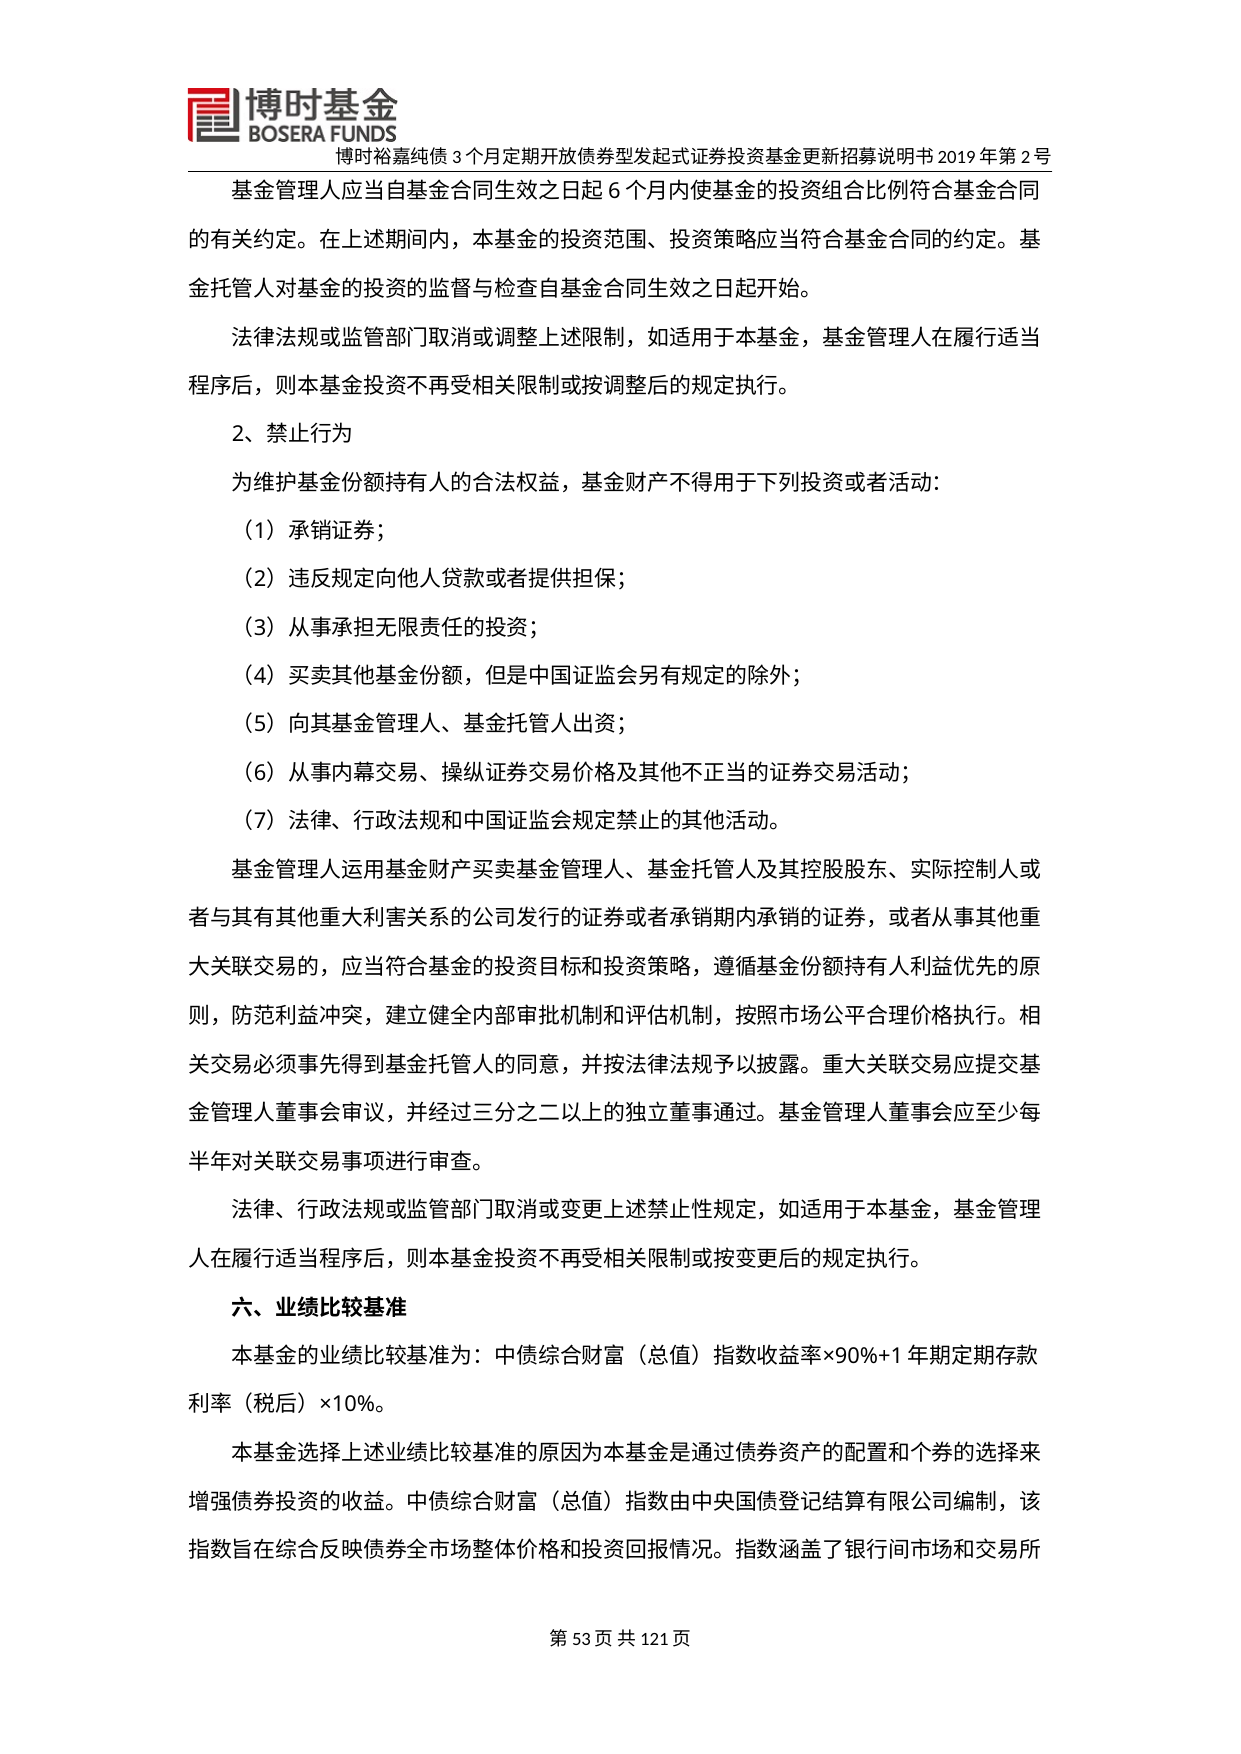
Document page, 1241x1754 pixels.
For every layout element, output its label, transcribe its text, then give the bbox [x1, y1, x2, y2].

text （4）买卖其他基金份额，但是中国证监会另有规定的除外； [188, 658, 1052, 690]
text 为维护基金份额持有人的合法权益，基金财产不得用于下列投资或者活动： [188, 464, 1052, 497]
text 基金管理人运用基金财产买卖基金管理人、基金托管人及其控股股东、实际控制人或者与其有其他重大利害关系的公司发行的证券或者承销期内承销的证券，或者从事其他重大关联交易的，应当符合基金的投资目标和投资策略，遵循基金份额持有人利益优先的原则，防范利益冲突，建立健全内部审批机制和评估机制，按照市场公平合理价格执行。相关交易必须事先得到基金托管人的同意，并按法律法规予以披露。重大关联交易应提交基金管理人董事会审议，并经过三分之二以上的独立董事通过。基金管理人董事会应至少每半年对关联交易事项进行审查。 [188, 851, 1052, 1176]
text 法律、行政法规或监管部门取消或变更上述禁止性规定，如适用于本基金，基金管理人在履行适当程序后，则本基金投资不再受相关限制或按变更后的规定执行。 [188, 1192, 1052, 1273]
text （5）向其基金管理人、基金托管人出资； [188, 706, 1052, 739]
text 2、禁止行为 [188, 416, 1052, 449]
picture [187, 88, 398, 142]
text （1）承销证券； [188, 513, 1052, 545]
text 法律法规或监管部门取消或调整上述限制，如适用于本基金，基金管理人在履行适当程序后，则本基金投资不再受相关限制或按调整后的规定执行。 [188, 319, 1052, 400]
text （6）从事内幕交易、操纵证券交易价格及其他不正当的证券交易活动； [188, 754, 1052, 787]
text 本基金的业绩比较基准为：中债综合财富（总值）指数收益率×90%+1年期定期存款利率（税后）×10%。 [188, 1337, 1052, 1419]
text 基金管理人应当自基金合同生效之日起6个月内使基金的投资组合比例符合基金合同的有关约定。在上述期间内，本基金的投资范围、投资策略应当符合基金合同的约定。基金托管人对基金的投资的监督与检查自基金合同生效之日起开始。 [188, 173, 1052, 303]
text （3）从事承担无限责任的投资； [188, 609, 1052, 642]
text 六、业绩比较基准 [188, 1289, 1052, 1322]
text （7）法律、行政法规和中国证监会规定禁止的其他活动。 [188, 803, 1052, 835]
text （2）违反规定向他人贷款或者提供担保； [188, 561, 1052, 594]
